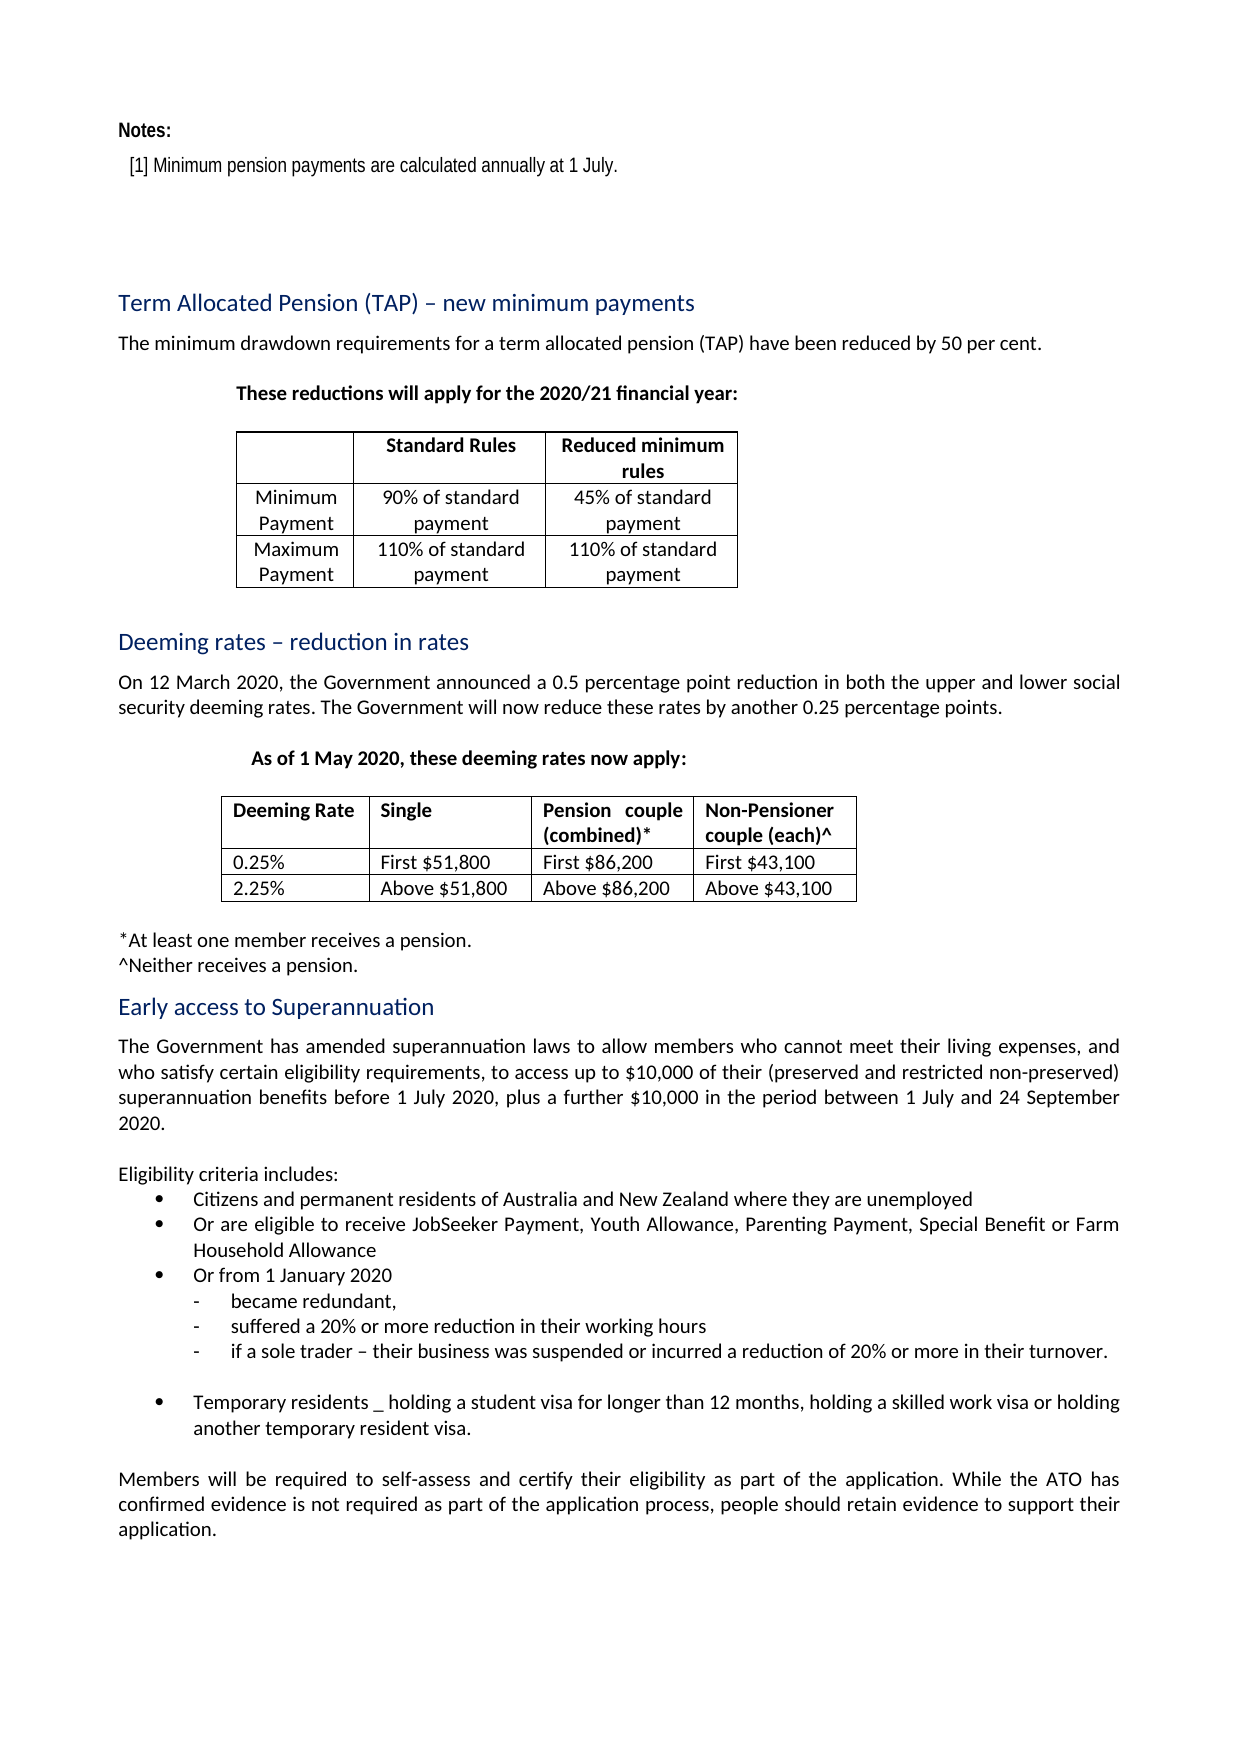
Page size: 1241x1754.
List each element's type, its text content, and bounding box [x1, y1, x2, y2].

table_cell [546, 484, 737, 535]
table_cell [354, 484, 545, 535]
text The minimum drawdown requirements for term allocated pension (TAP) have been reduced by 50 per cent. [118, 330, 1122, 355]
table_header [237, 433, 353, 483]
table_header [546, 433, 737, 483]
table_cell [694, 849, 856, 874]
table_cell [237, 536, 353, 587]
table_header [532, 797, 693, 848]
table_header [370, 797, 531, 848]
text On 12 March 2020, the Government announced a 0.5 percentage point reduction in both the upper and lower social security deeming rates. The Government will now reduce these rates by another 0.25 percentage points. [118, 669, 1122, 720]
table_cell [354, 536, 545, 587]
table_header [354, 433, 545, 483]
table_cell [694, 875, 856, 901]
table_cell [370, 849, 531, 874]
text The reduction will apply for the 2020/21 year: [118, 381, 1122, 406]
table_header [222, 797, 369, 848]
subtitle Term Allocated Pension (TAP) – new minimum payments [118, 287, 1122, 317]
subtitle Early access uper [118, 991, 1122, 1021]
table_cell [237, 484, 353, 535]
table_header [694, 797, 856, 848]
table_cell [370, 875, 531, 901]
table_cell [222, 849, 369, 874]
text The Government has amended superannuation laws to allow members who and who satisfy certain eligibility requirements to access up to $10,000 of their (preserved and restricted non-preserved) superannuation benefits July 2020, plus a further $10,000 in the period between 1 July and 24 September 2020. [118, 1034, 1122, 1135]
table_cell [546, 536, 737, 587]
subtitle Deeming rates – reduction in rates [118, 626, 1122, 656]
table_cell [222, 875, 369, 901]
table_cell [532, 849, 693, 874]
text As of 1 May 2020, the deeming rates apply: [118, 745, 1122, 771]
table_header [1] Minimum pension payments are calculated annually at 1 July. [118, 142, 1072, 211]
table_cell [532, 875, 693, 901]
subtitle Notes: [118, 118, 1122, 142]
